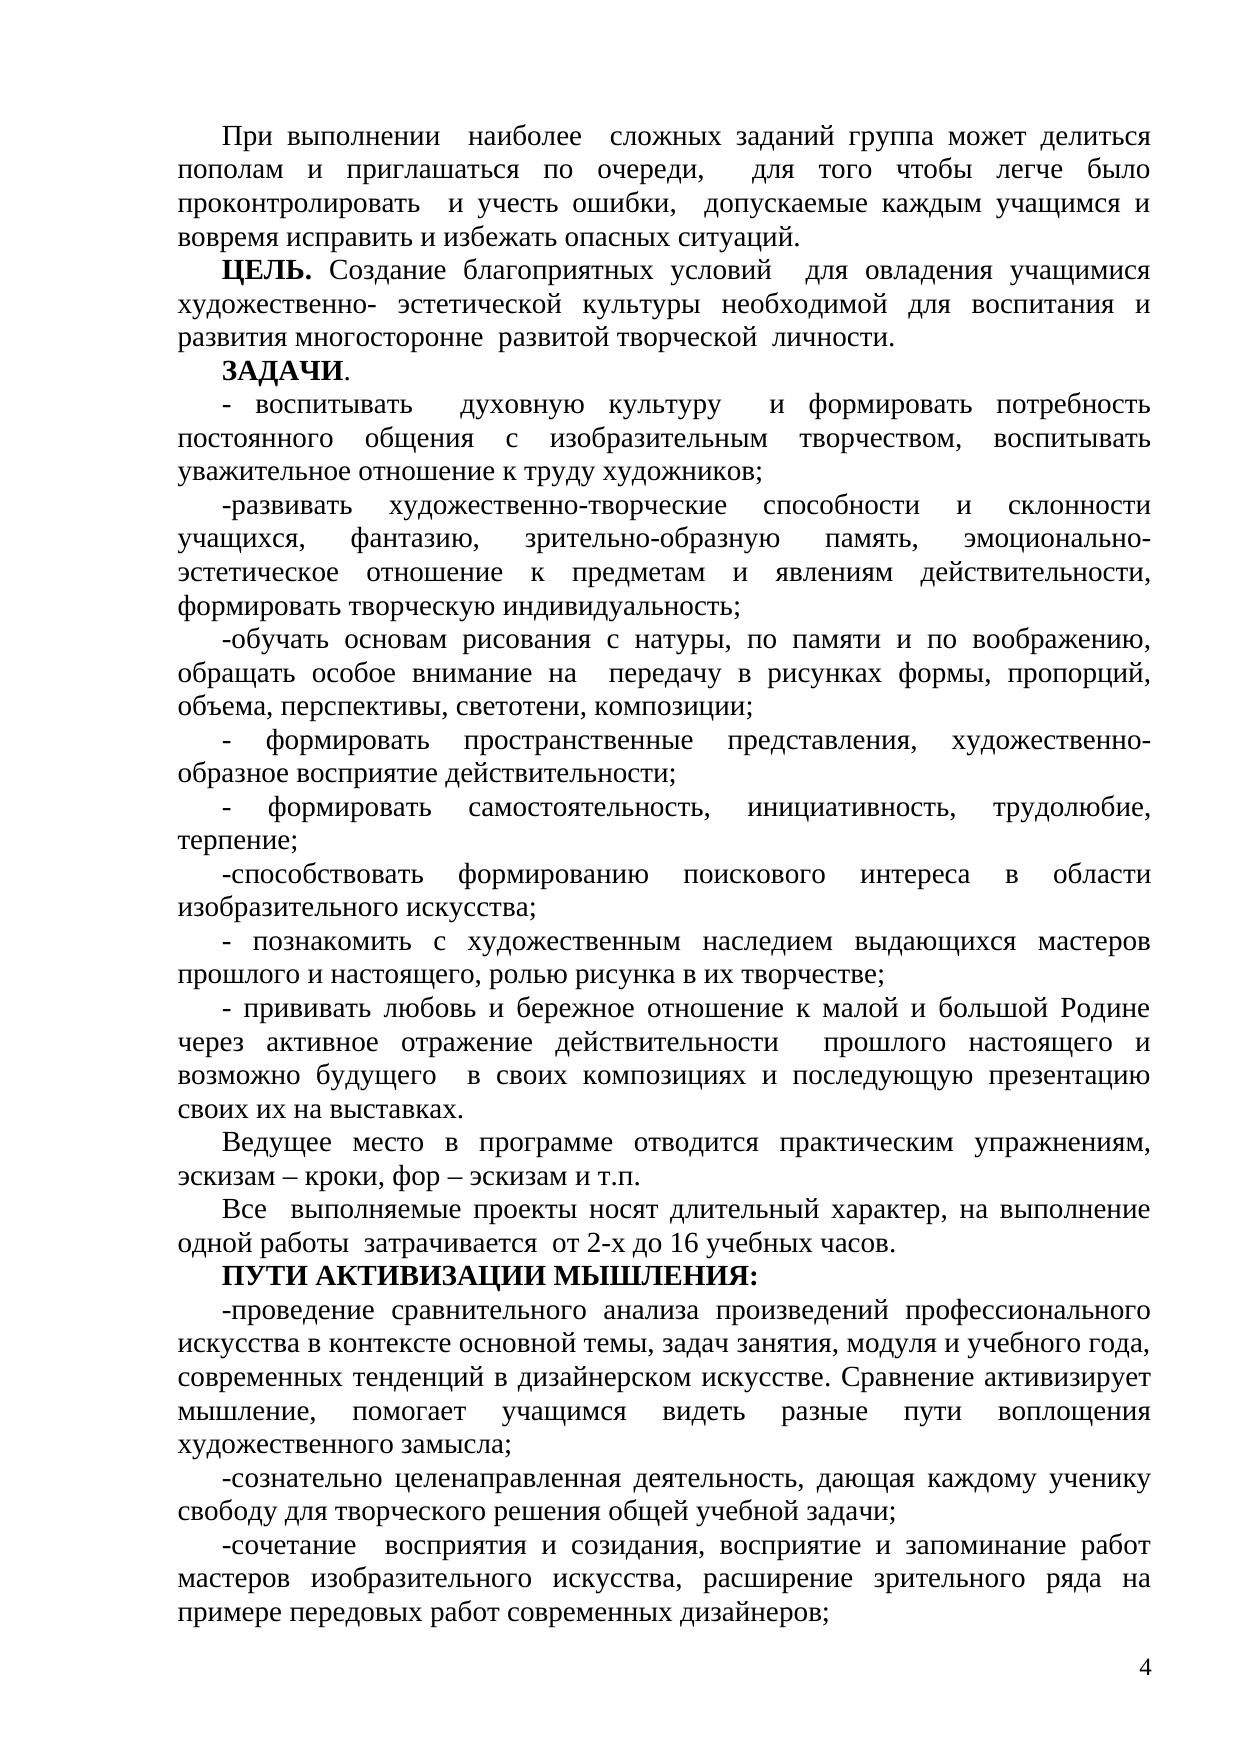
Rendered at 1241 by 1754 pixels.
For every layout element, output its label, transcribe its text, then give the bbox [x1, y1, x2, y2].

text ПУТИ АКТИВИЗАЦИИ МЫШЛЕНИЯ: [177, 1258, 1152, 1292]
text -развивать художественно-творческие способности и склонности учащихся, фантазию, зрительно-образную память, эмоционально- эстетическое отношение к предметам и явлениям действительности, формировать творческую индивидуальность; [177, 487, 1152, 621]
text При выполнении наиболее сложных заданий группа может делиться пополам и приглашаться по очереди, для того чтобы легче было проконтролировать и учесть ошибки, допускаемые каждым учащимся и вовремя исправить и избежать опасных ситуаций. [177, 118, 1152, 252]
text - формировать самостоятельность, инициативность, трудолюбие, терпение; [177, 789, 1152, 856]
text Ведущее место в программе отводится практическим упражнениям, эскизам – кроки, фор – эскизам и т.п. [177, 1124, 1152, 1191]
text -обучать основам рисования с натуры, по памяти и по воображению, обращать особое внимание на передачу в рисунках формы, пропорций, объема, перспективы, светотени, композиции; [177, 621, 1152, 722]
text -способствовать формированию поискового интереса в области изобразительного искусства; [177, 856, 1152, 923]
text - воспитывать духовную культуру и формировать потребность постоянного общения с изобразительным творчеством, воспитывать уважительное отношение к труду художников; [177, 386, 1152, 487]
text - формировать пространственные представления, художественно- образное восприятие действительности; [177, 722, 1152, 789]
text Все выполняемые проекты носят длительный характер, на выполнение одной работы затрачивается от 2-х до 16 учебных часов. [177, 1191, 1152, 1258]
text -сочетание восприятия и созидания, восприятие и запоминание работ мастеров изобразительного искусства, расширение зрительного ряда на примере передовых работ современных дизайнеров; [177, 1527, 1152, 1627]
text -проведение сравнительного анализа произведений профессионального искусства в контексте основной темы, задач занятия, модуля и учебного года, современных тенденций в дизайнерском искусстве. Сравнение активизирует мышление, помогает учащимся видеть разные пути воплощения художественного замысла; [177, 1292, 1152, 1460]
text ЗАДАЧИ. [177, 353, 1152, 386]
text ЦЕЛЬ. Создание благоприятных условий для овладения учащимися художественно- эстетической культуры необходимой для воспитания и развития многосторонне развитой творческой личности. [177, 252, 1152, 353]
text - прививать любовь и бережное отношение к малой и большой Родине через активное отражение действительности прошлого настоящего и возможно будущего в своих композициях и последующую презентацию своих их на выставках. [177, 990, 1152, 1124]
text -сознательно целенаправленная деятельность, дающая каждому ученику свободу для творческого решения общей учебной задачи; [177, 1460, 1152, 1527]
text - познакомить с художественным наследием выдающихся мастеров прошлого и настоящего, ролью рисунка в их творчестве; [177, 923, 1152, 990]
